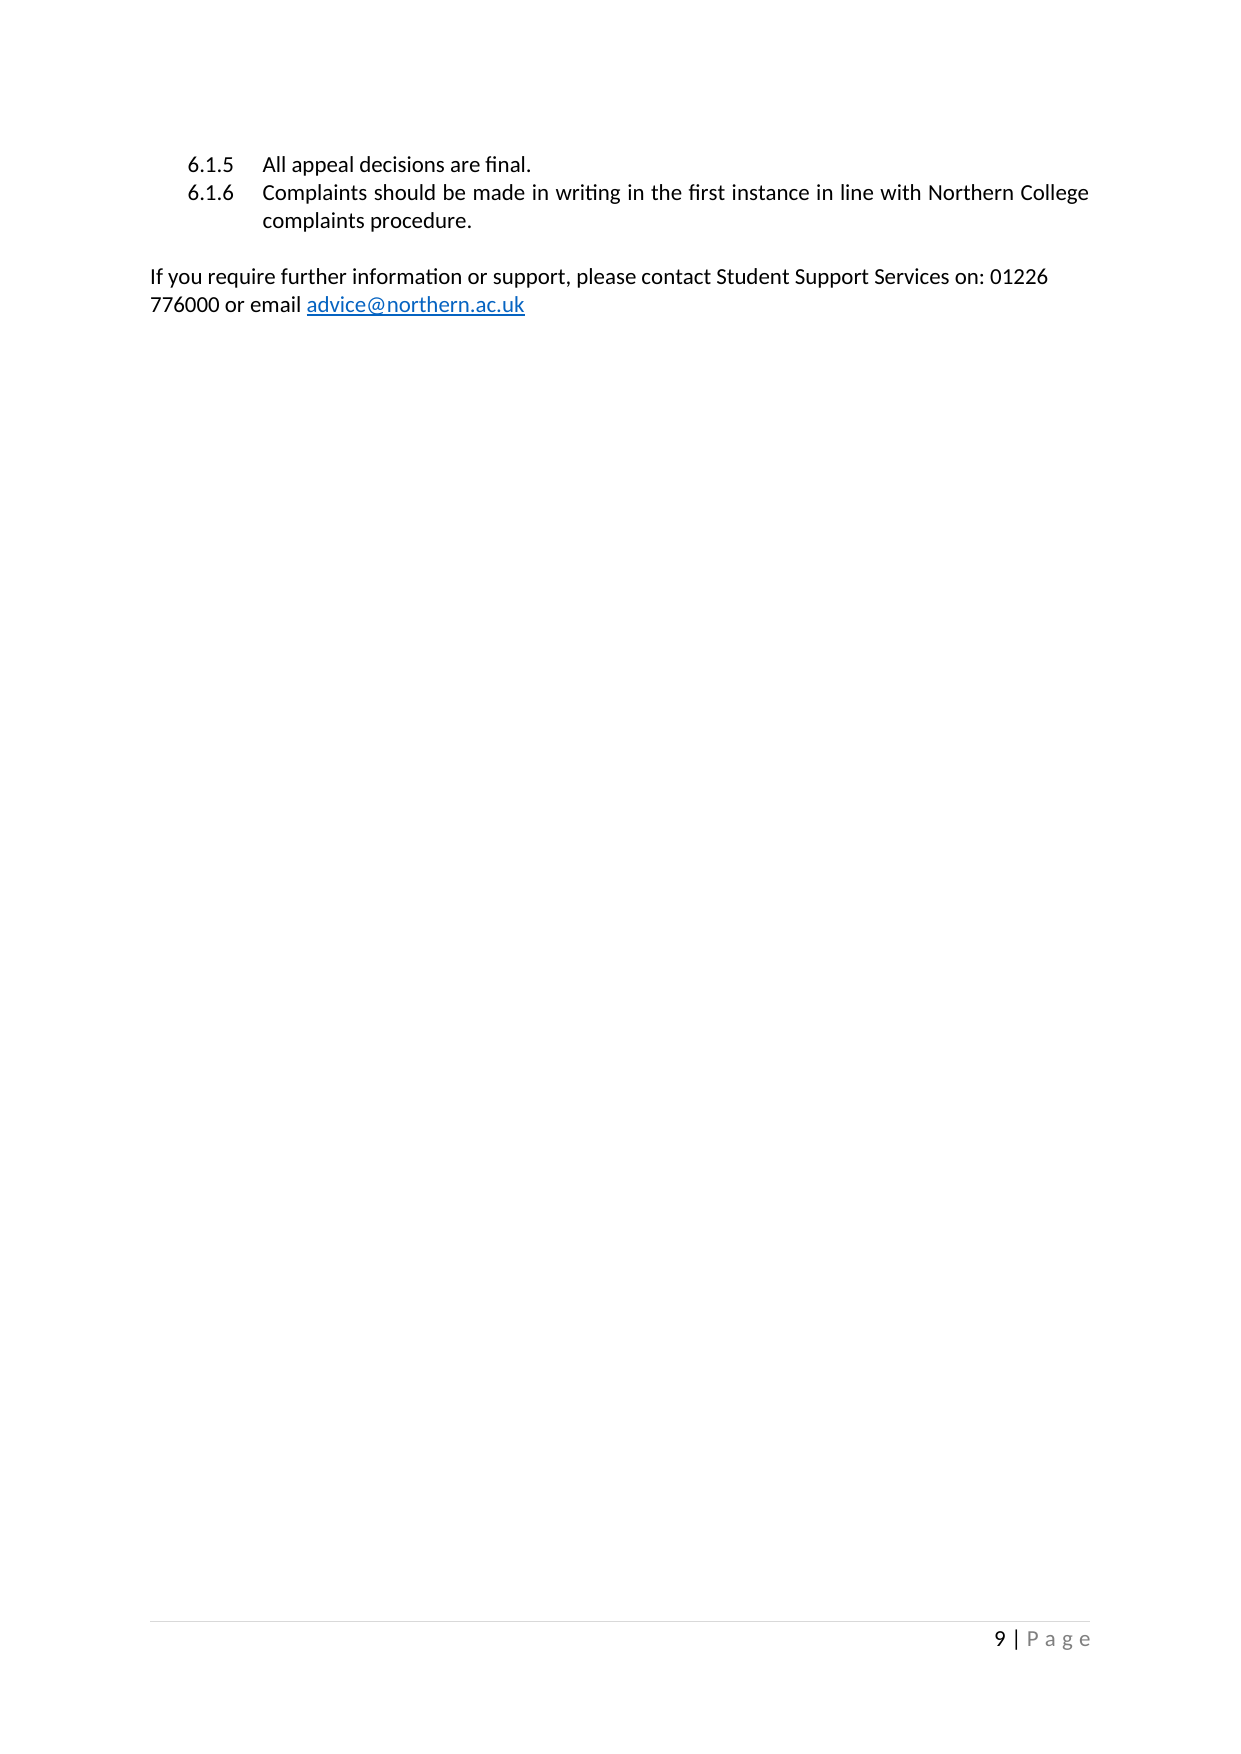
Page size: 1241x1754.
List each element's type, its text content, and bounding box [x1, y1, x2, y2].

text 6.1.5 All appeal decisions are final. [187, 150, 1090, 178]
text 6.1.6 Complaints should be made in writing in the first instance in line with Northern College complaints procedure. [187, 178, 1090, 234]
text If you require further information or support, please contact Student Support Services on: 01226 776000 or email advice@northern.ac.uk [150, 262, 1090, 318]
